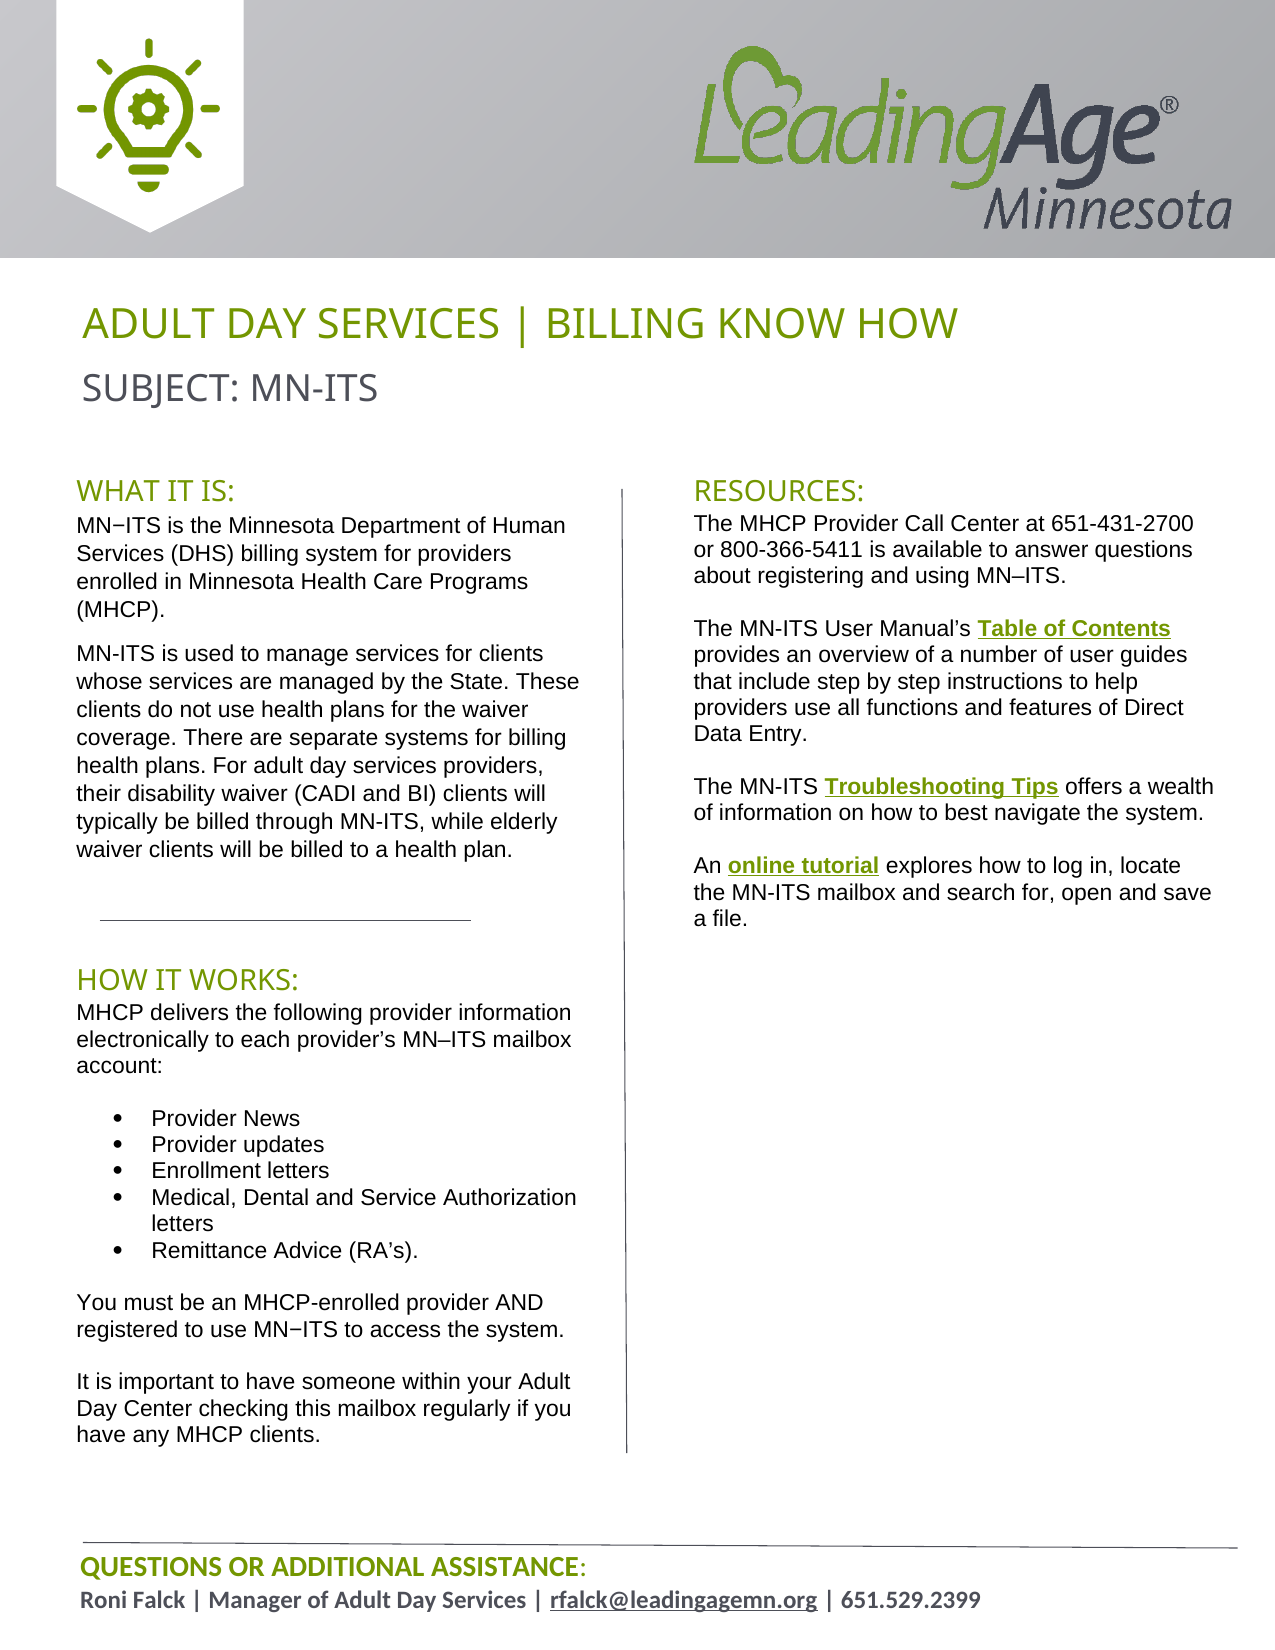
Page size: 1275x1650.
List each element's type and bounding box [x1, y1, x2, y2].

picture [694, 46, 1232, 229]
picture [64, 31, 236, 202]
